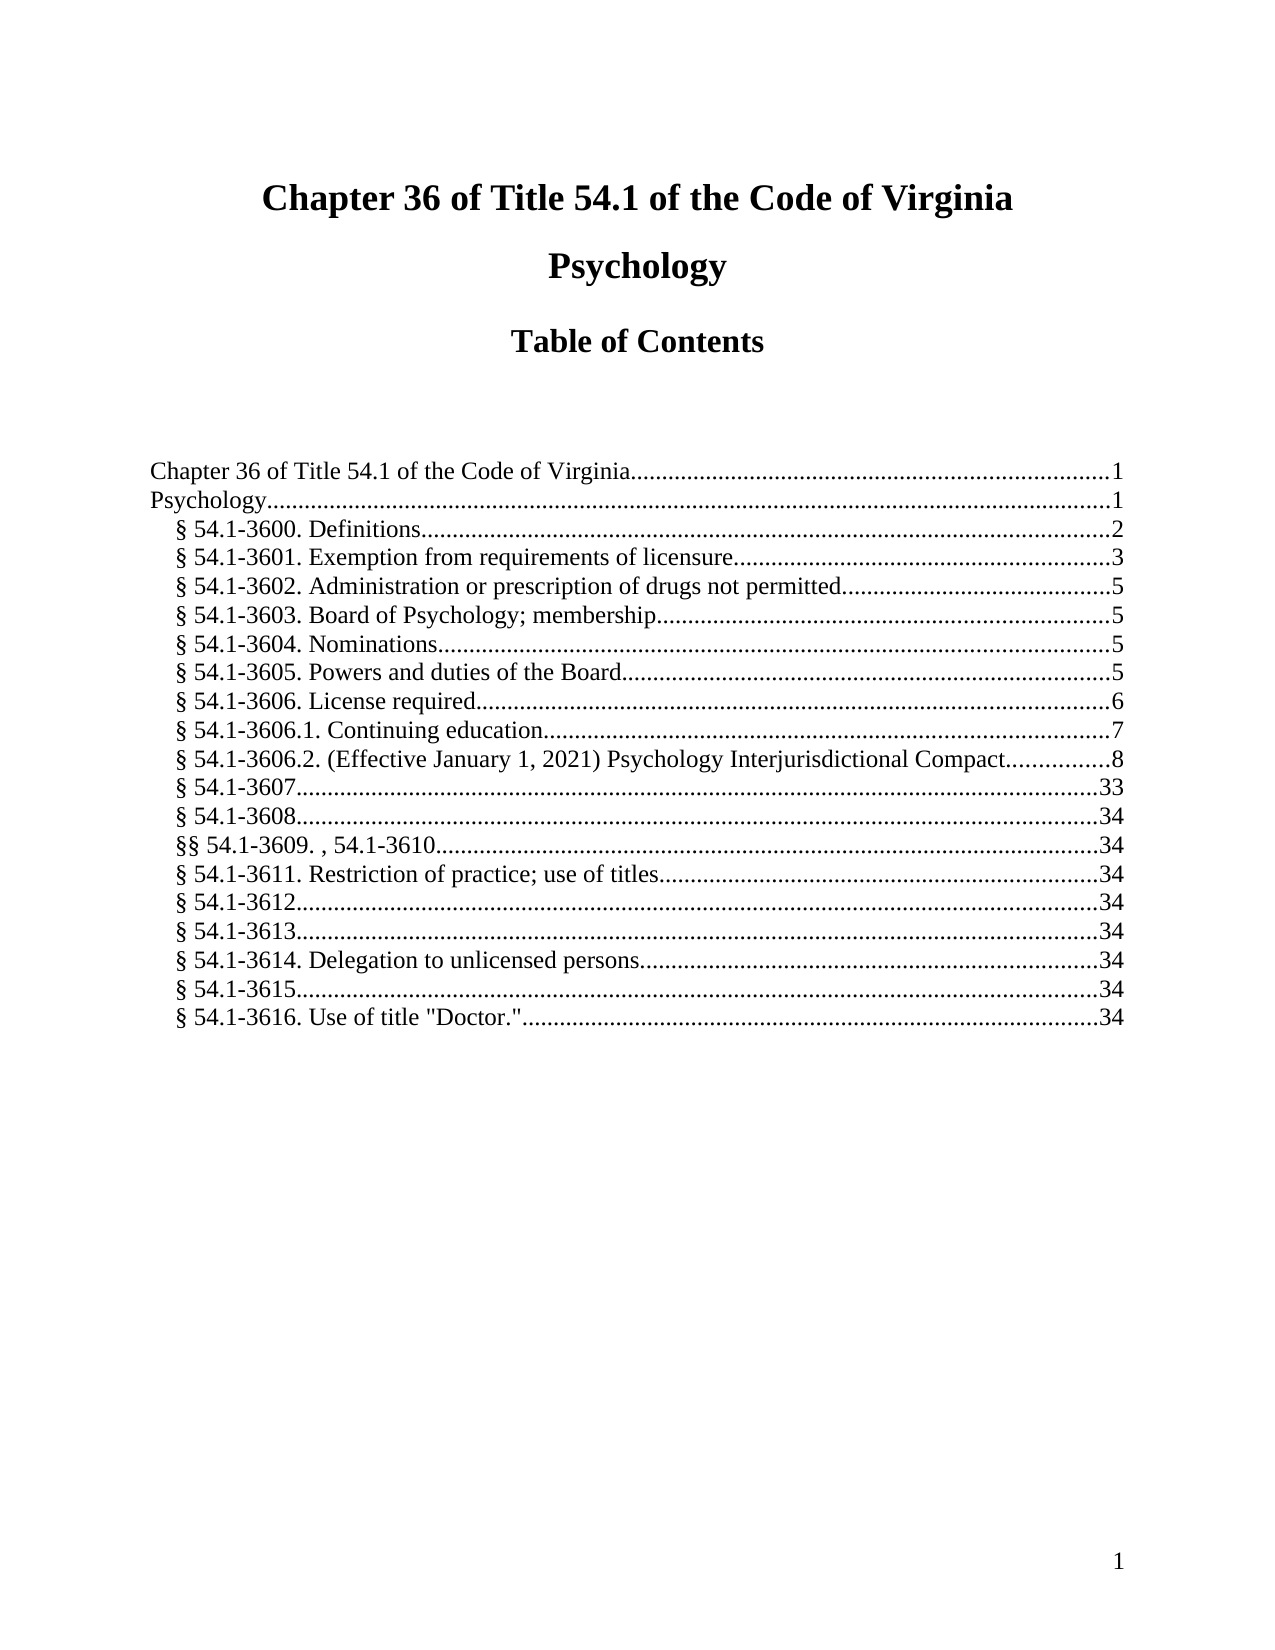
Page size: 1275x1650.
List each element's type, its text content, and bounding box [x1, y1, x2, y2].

text § 54.1-3616. Use of title "Doctor." 34 [175, 1002, 1125, 1031]
text § 54.1-3604. Nominations. 5 [175, 629, 1125, 657]
text Chapter 36 of Title 54.1 of the Code of Virginia 1 [150, 456, 1125, 485]
subtitle Psychology [150, 243, 1125, 286]
text § 54.1-3613. 34 [175, 916, 1125, 945]
text § 54.1-3603. Board of Psychology; membership. 5 [175, 600, 1125, 629]
text § 54.1-3607. 33 [175, 772, 1125, 801]
text Table of Contents [150, 321, 1125, 359]
text § 54.1-3601. Exemption from requirements of licensure. 3 [175, 542, 1125, 571]
text Psychology 1 [150, 485, 1125, 514]
text §§ 54.1-3609. , 54.1-3610. 34 [175, 830, 1125, 859]
subtitle Chapter 36 of Title 54.1 of the Code of [150, 175, 1125, 218]
text § 54.1-3608. 34 [175, 801, 1125, 830]
text § 54.1-3606.2. (Effective January 1, 2021) Psychology Interjurisdictional Compact. 8 [175, 744, 1125, 772]
text § 54.1-3612. 34 [175, 887, 1125, 916]
text § 54.1-3606.1. Continuing education. 7 [175, 715, 1125, 744]
text § 54.1-3602. Administration or prescription of drugs not permitted. 5 [175, 571, 1125, 600]
text § 54.1-3606. License required. 6 [175, 686, 1125, 715]
text § 54.1-3605. Powers and duties of the Board. 5 [175, 657, 1125, 686]
text § 54.1-3600. Definitions. 2 [175, 514, 1125, 542]
text § 54.1-3611. Restriction of practice; use of titles. 34 [175, 859, 1125, 887]
text § 54.1-3615. 34 [175, 974, 1125, 1002]
text § 54.1-3614. Delegation to unlicensed persons. 34 [175, 945, 1125, 974]
